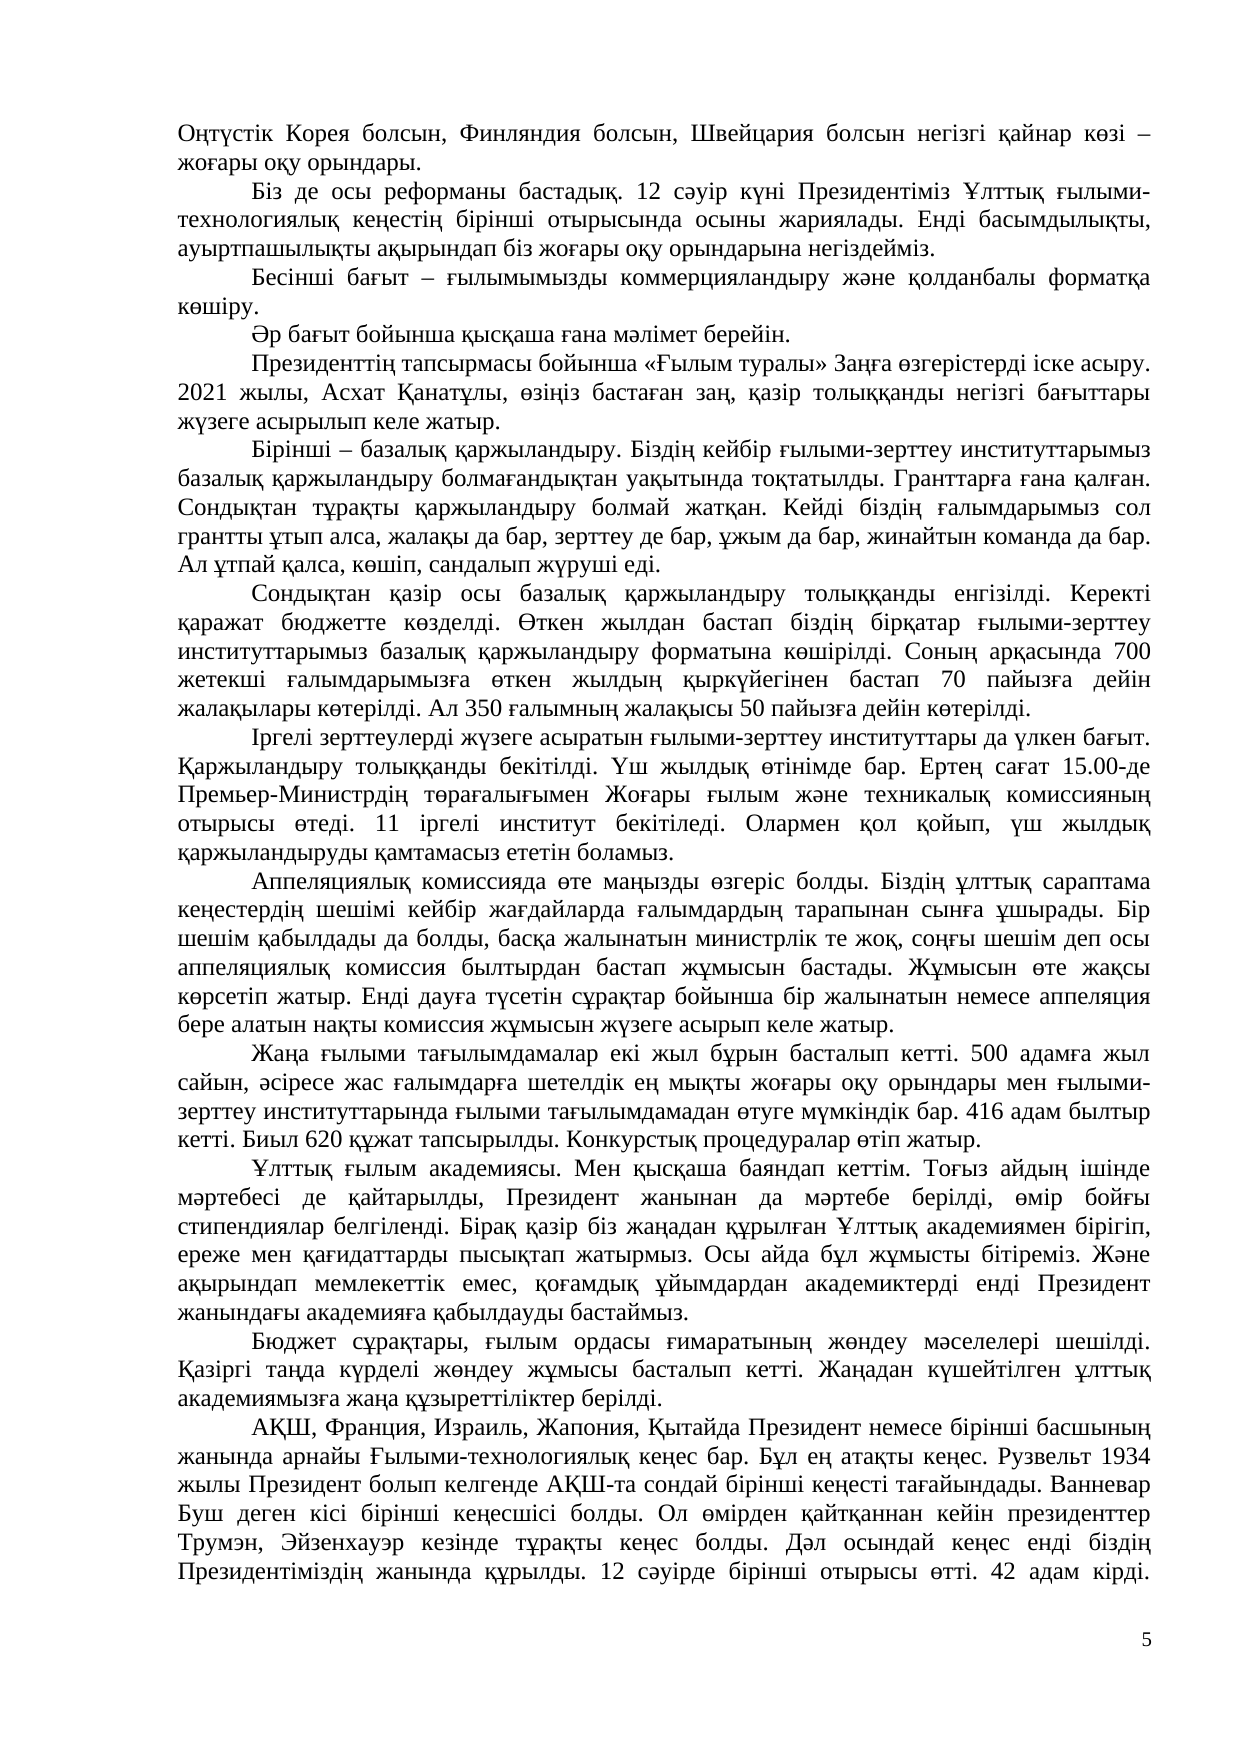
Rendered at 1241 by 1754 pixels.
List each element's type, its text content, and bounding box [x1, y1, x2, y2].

text Іргелі зерттеулерді жүзеге асыратын ғылыми-зерттеу институттары да үлкен бағыт. Қаржыландыру толыққанды бекітілді. Үш жылдық өтінімде бар. Ертең сағат 15.00-де Премьер-Министрдің төрағалығымен Жоғары ғылым және техникалық комиссияның отырысы өтеді. 11 іргелі институт бекітіледі. Олармен қол қойып, үш жылдық қаржыландыруды қамтамасыз ететін боламыз. [177, 722, 1152, 866]
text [177, 118, 1152, 176]
text Біз де осы реформаны бастадық. 12 сәуір күні Президентіміз Ұлттық ғылыми-технологиялық кеңестің бірінші отырысында осыны жариялады. Енді басымдылықты, ауыртпашылықты ақырындап біз жоғары оқу орындарына негіздейміз. [177, 176, 1152, 262]
text Әр бағыт бойынша қысқаша ғана мәлімет берейін. [177, 319, 1152, 348]
text Президенттің тапсырмасы бойынша «Ғылым туралы» Заңға өзгерістерді іске асыру. 2021 жылы, Асхат Қанатұлы, өзіңіз бастаған заң, қазір толыққанды негізгі бағыттары жүзеге асырылып келе жатыр. [177, 348, 1152, 434]
text Жаңа ғылыми тағылымдамалар екі жыл бұрын басталып кетті. 500 адамға жыл сайын, әсіресе жас ғалымдарға шетелдік ең мықты жоғары оқу орындары мен ғылыми-зерттеу институттарында ғылыми тағылымдамадан өтуге мүмкіндік бар. 416 адам былтыр кетті. Биыл 620 құжат тапсырылды. Конкурстық процедуралар өтіп жатыр. [177, 1038, 1152, 1153]
text Бюджет сұрақтары, ғылым ордасы ғимаратының жөндеу мәселелері шешілді. Қазіргі таңда күрделі жөндеу жұмысы басталып кетті. Жаңадан күшейтілген ұлттық академиямызға жаңа құзыреттіліктер берілді. [177, 1326, 1152, 1412]
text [177, 1412, 1152, 1584]
text Сондықтан қазір осы базалық қаржыландыру толыққанды енгізілді. Керекті қаражат бюджетте көзделді. Өткен жылдан бастап біздің бірқатар ғылыми-зерттеу институттарымыз базалық қаржыландыру форматына көшірілді. Соның арқасында 700 жетекші ғалымдарымызға өткен жылдың қыркүйегінен бастап 70 пайызға дейін жалақылары көтерілді. Ал 350 ғалымның жалақысы 50 пайызға дейін көтерілді. [177, 578, 1152, 722]
text Ұлттық ғылым академиясы. Мен қысқаша баяндап кеттім. Тоғыз айдың ішінде мәртебесі де қайтарылды, Президент жанынан да мәртебе берілді, өмір бойғы стипендиялар белгіленді. Бірақ қазір біз жаңадан құрылған Ұлттық академиямен бірігіп, ереже мен қағидаттарды пысықтап жатырмыз. Осы айда бұл жұмысты бітіреміз. Және ақырындап мемлекеттік емес, қоғамдық ұйымдардан академиктерді енді Президент жанындағы академияға қабылдауды бастаймыз. [177, 1153, 1152, 1326]
text Бесінші бағыт – ғылымымызды коммерцияландыру және қолданбалы форматқа көшіру. [177, 262, 1152, 319]
text Бірінші – базалық қаржыландыру. Біздің кейбір ғылыми-зерттеу институттарымыз базалық қаржыландыру болмағандықтан уақытында тоқтатылды. Гранттарға ғана қалған. Сондықтан тұрақты қаржыландыру болмай жатқан. Кейді біздің ғалымдарымыз сол грантты ұтып алса, жалақы да бар, зерттеу де бар, ұжым да бар, жинайтын команда да бар. Ал ұтпай қалса, көшіп, сандалып жүруші еді. [177, 434, 1152, 578]
text Аппеляциялық комиссияда өте маңызды өзгеріс болды. Біздің ұлттық сараптама кеңестердің шешімі кейбір жағдайларда ғалымдардың тарапынан сынға ұшырады. Бір шешім қабылдады да болды, басқа жалынатын министрлік те жоқ, соңғы шешім деп осы аппеляциялық комиссия былтырдан бастап жұмысын бастады. Жұмысын өте жақсы көрсетіп жатыр. Енді дауға түсетін сұрақтар бойынша бір жалынатын немесе аппеляция бере алатын нақты комиссия жұмысын жүзеге асырып келе жатыр. [177, 866, 1152, 1038]
